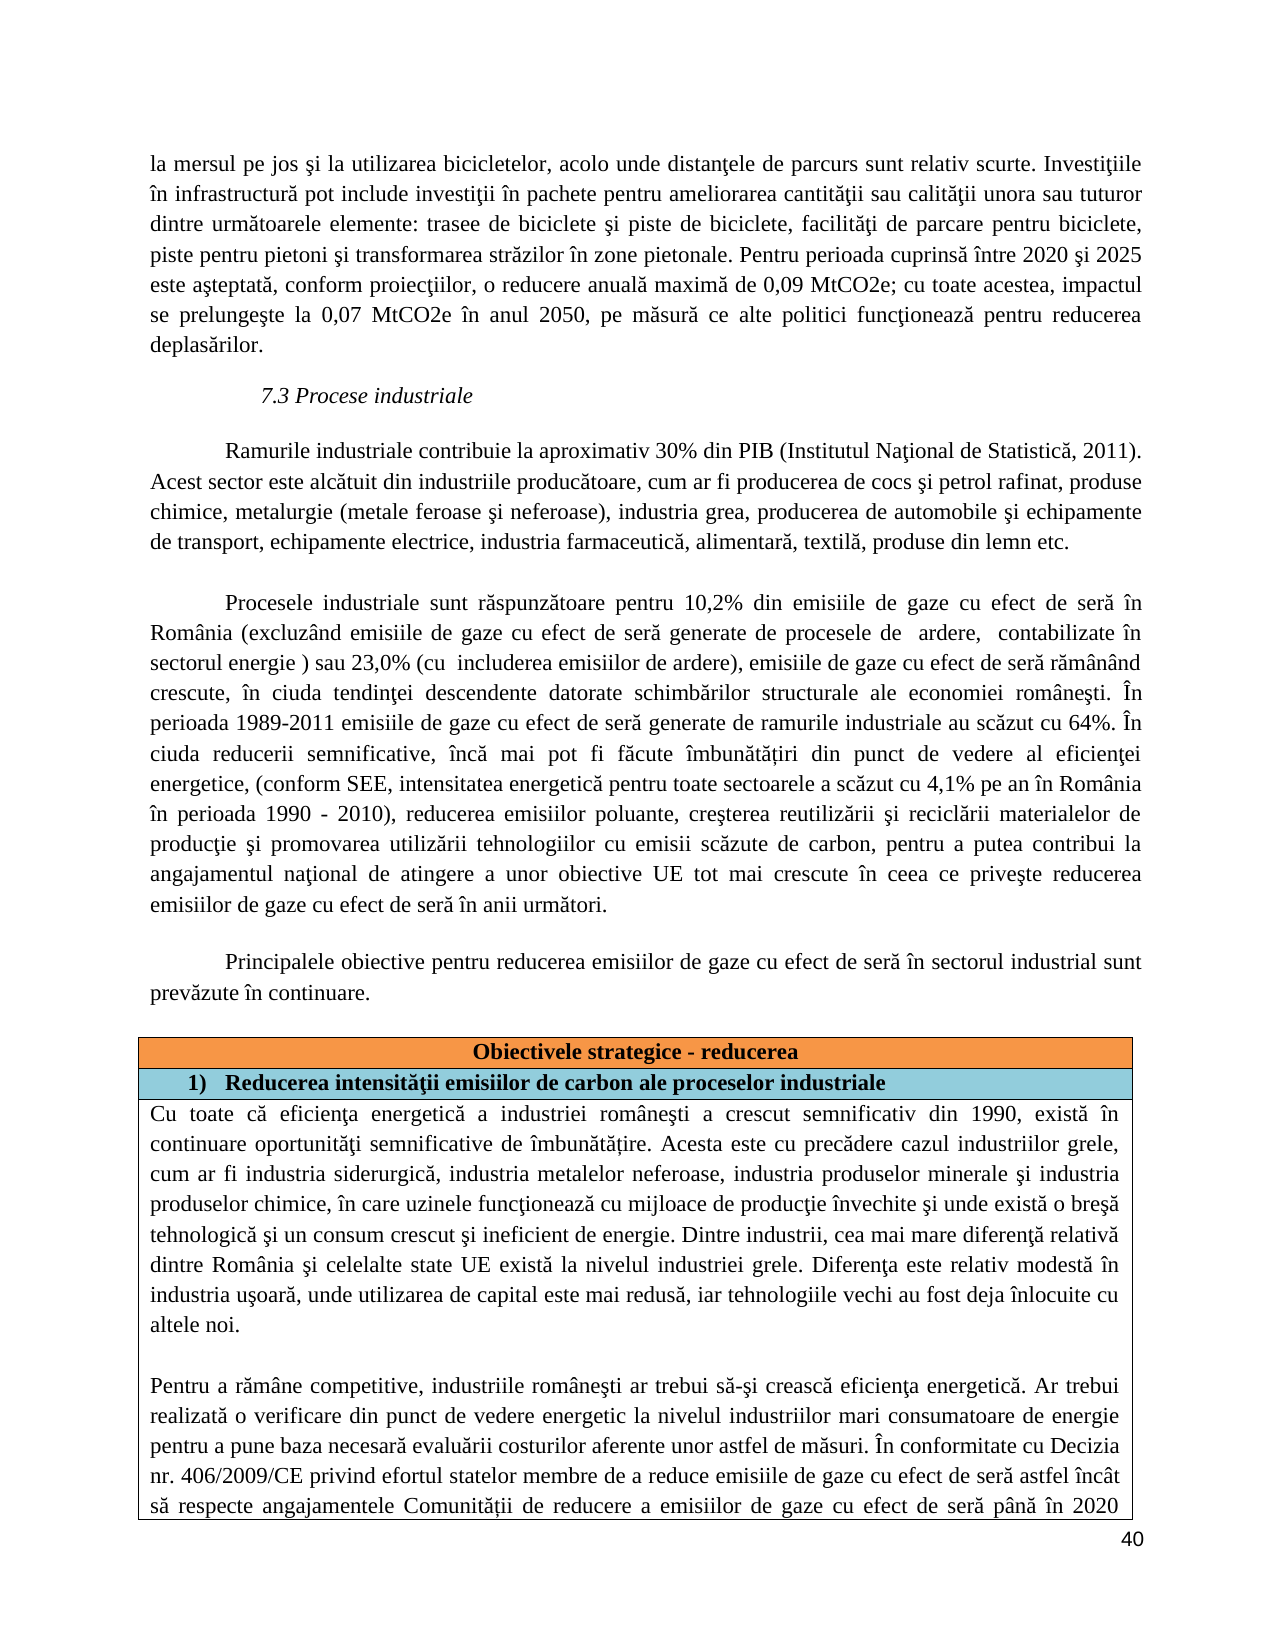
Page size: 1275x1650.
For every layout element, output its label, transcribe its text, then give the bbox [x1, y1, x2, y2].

text Ramurile industriale contribuie la aproximativ 30% din PIB (Institutul Naţional de Statistică, 2011). Acest sector este alcătuit din industriile producătoare, cum ar fi producerea de cocs şi petrol rafinat, produse chimice, metalurgie (metale feroase şi neferoase), industria grea, producerea de automobile şi echipamente de transport, echipamente electrice, industria farmaceutică, alimentară, textilă, produse din lemn etc. [150, 437, 1144, 554]
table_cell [139, 1100, 1132, 1519]
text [150, 150, 1144, 358]
text Principalele obiective pentru reducerea emisiilor de gaze cu efect de seră în sectorul industrial sunt prevăzute în continuare. [150, 948, 1144, 1005]
table_cell Reducerea intensităţii emisiilor de carbon ale proceselor industriale [139, 1069, 1132, 1099]
table_header Obiectivele strategice - reducerea [139, 1038, 1132, 1068]
text Procesele industriale sunt răspunzătoare pentru 10,2% din emisiile de gaze cu efect de seră în România (excluzând emisiile de gaze cu efect de seră generate de procesele de ardere, contabilizate în sectorul energie ) sau 23,0% (cu includerea emisiilor de ardere), emisiile de gaze cu efect de seră rămânând crescute, în ciuda tendinţei descendente datorate schimbărilor structurale ale economiei româneşti. În perioada 1989-2011 emisiile de gaze cu efect de seră generate de ramurile industriale au scăzut cu 64%. În ciuda reducerii semnificative, încă mai pot fi făcute îmbunătățiri din punct de vedere al eficienţei energetice, (conform SEE, intensitatea energetică pentru toate sectoarele a scăzut cu 4,1% pe an în România în perioada 1990 - 2010), reducerea emisiilor poluante, creşterea reutilizării şi reciclării materialelor de producţie şi promovarea utilizării tehnologiilor cu emisii scăzute de carbon, pentru a putea contribui la angajamentul naţional de atingere a unor obiective UE tot mai crescute în ceea ce priveşte reducerea emisiilor de gaze cu efect de seră în anii următori. [150, 588, 1144, 917]
subtitle 7.3 Procese industriale [261, 382, 1144, 409]
